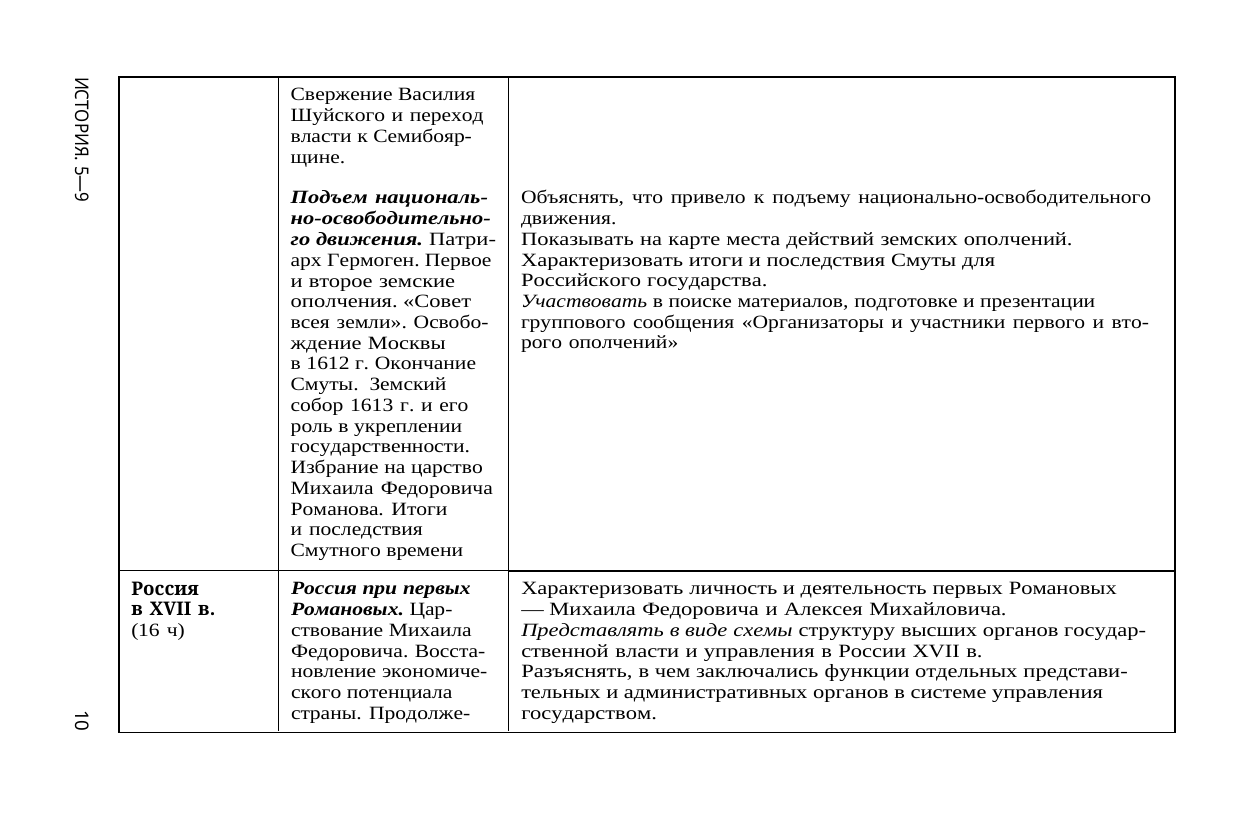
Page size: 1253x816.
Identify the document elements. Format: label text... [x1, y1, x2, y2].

table_cell Характеризовать личность и деятельность первых Романовых — Михаила Федоровича и Алексея Михайловича. Представлять в виде схемы структуру высших органов государ- ственной власти и управления в России XVII в. Разъяснять, в чем заключались функции отдельных представи- тельных и административных органов в системе управления государством. [509, 572, 1174, 731]
table_cell Россия в XVII в. (16 ч) [120, 571, 278, 731]
table_cell Россия при первых Романовых. Цар- ствование Михаила Федоровича. Восста- новление экономиче- ского потенциала страны. Продолже- [279, 571, 508, 731]
table_header [509, 78, 1174, 177]
table_cell Подъем националь- но-освободительно- го движения. Патри- арх Гермоген. Первое и второе земские ополчения. «Совет всея земли». Освобо- ждение Москвы в 1612 г. Окончание Смуты. Земский собор 1613 г. и его роль в укреплении государственности. Избрание на царство Михаила Федоровича Романова. Итоги и последствия Смутного времени [279, 177, 508, 570]
table_header Свержение Василия Шуйского и переход власти к Семибояр- щине. [279, 78, 508, 177]
table_cell Объяснять, что привело к подъему национально-освободительного движения. Показывать на карте места действий земских ополчений. Характеризовать итоги и последствия Смуты для Российского государства. Участвовать в поиске материалов, подготовке и презентации группового сообщения «Организаторы и участники первого и вто- рого ополчений» [509, 177, 1174, 570]
table_header [120, 78, 278, 570]
